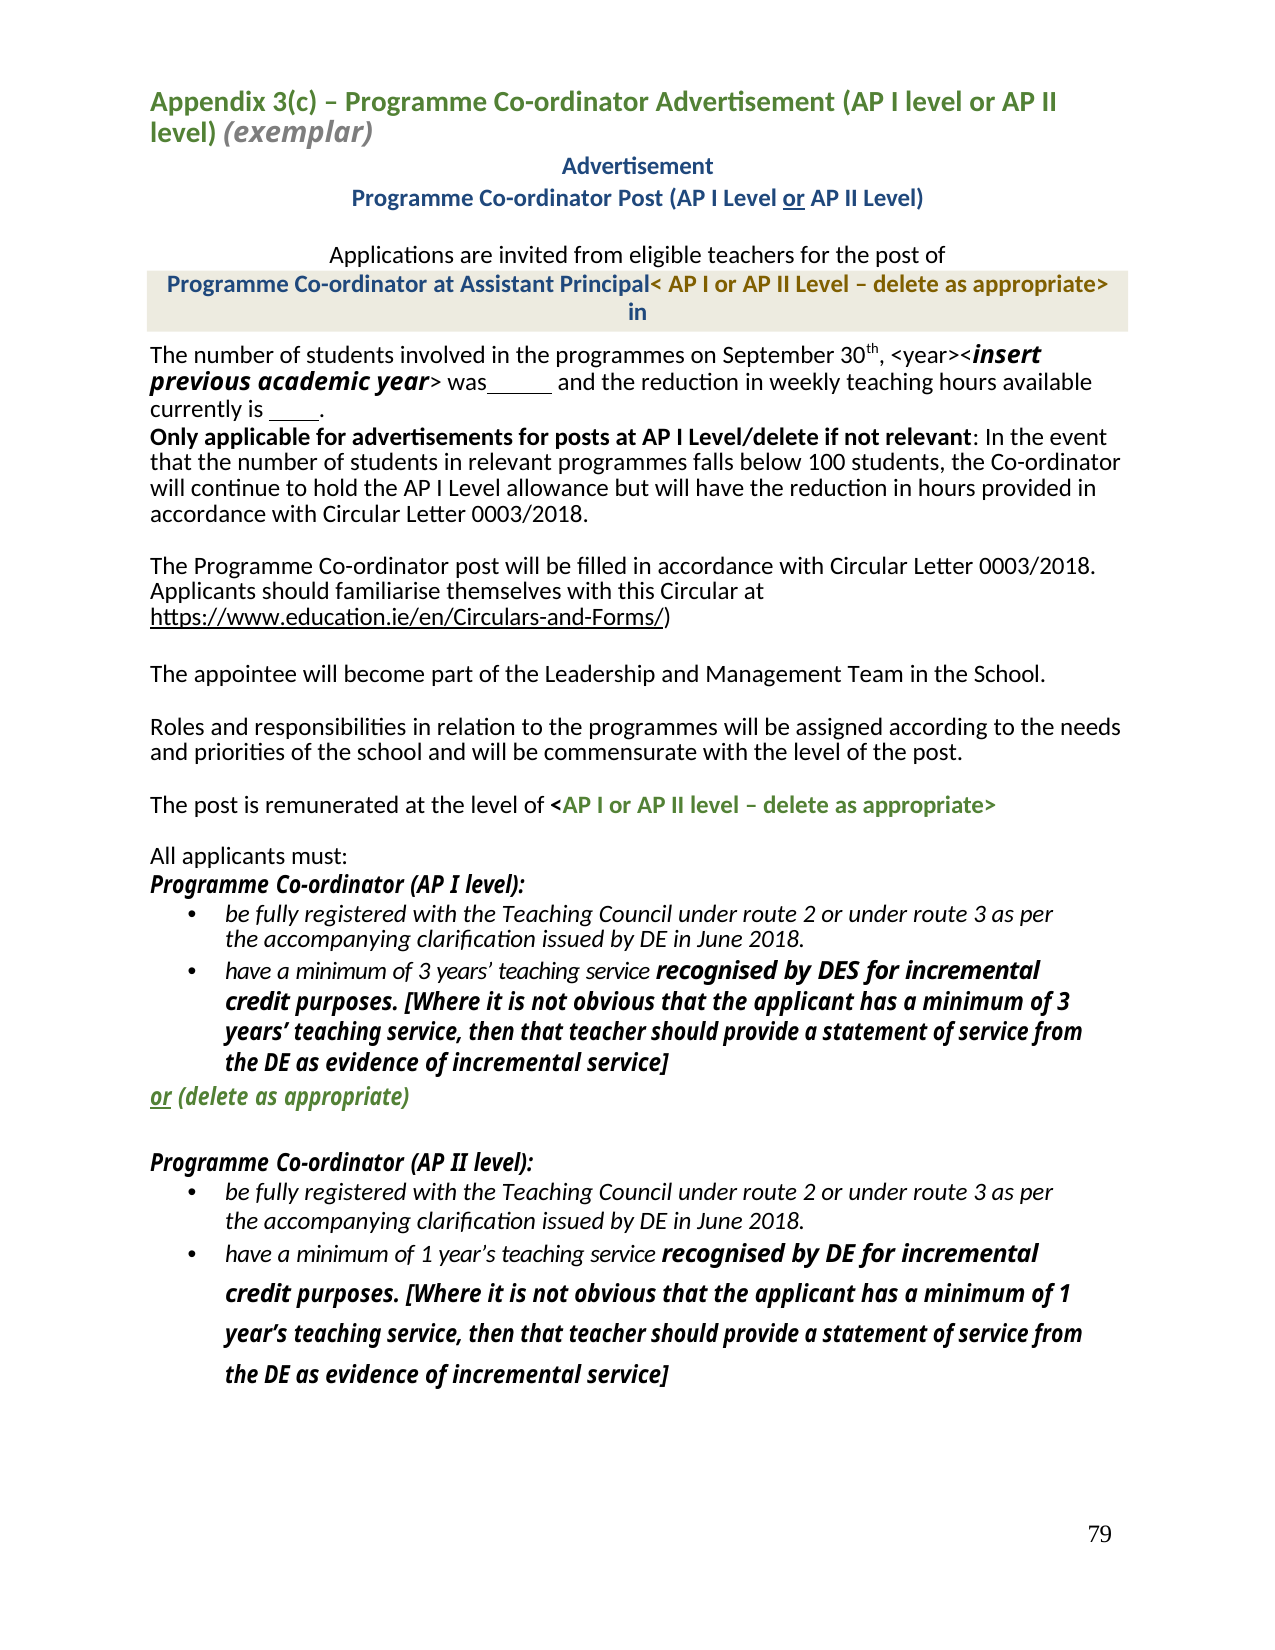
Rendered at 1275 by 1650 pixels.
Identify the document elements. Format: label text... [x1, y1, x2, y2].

subtitle Programme Co-ordinator (AP II level): [150, 1150, 1267, 1177]
subtitle have a minimum of 3 years’ teaching service recognised by DES for incremental credit purposes. [Where it is not obvious that the applicant has a minimum of 3 years’ teaching service, then that teacher should provide a statement of service from the DE as evidence of incremental service] [187, 956, 1108, 1077]
subtitle Programme Co-ordinator (AP I level): [150, 871, 1267, 899]
text Programme Co-ordinator Post (AP I Level or AP II Level) [170, 180, 1105, 213]
text The appointee will become part of the Leadership and Management Team in the School. [150, 654, 1267, 690]
subtitle have a minimum of 1 year’s teaching service recognised by DE for incremental credit purposes. [Where it is not obvious that the applicant has a minimum of 1 year’s teaching service, then that teacher should provide a statement of service from the DE as evidence of incremental service] [187, 1236, 1108, 1390]
text All applicants must: [150, 841, 1267, 871]
text or (delete as appropriate) [150, 1078, 1267, 1112]
text The post is remunerated at the level of <AP I or AP II level – delete as appropriate> [150, 789, 1267, 819]
list be fully registered with the Teaching Council under route 2 or under route 3 as per the accompanying clarification issued by DE in June 2018. [187, 1177, 1092, 1236]
text Applications are invited from eligible teachers for the post of [170, 235, 1105, 270]
subtitle Appendix 3(c) – Programme Co-ordinator Advertisement (AP I level or AP II level) (exemplar) [150, 87, 1077, 151]
text The number of students involved in the programmes on September 30th, <year><insert previous academic year> was and the reduction in weekly teaching hours available currently is . [150, 340, 1093, 424]
text The Programme Co-ordinator post will be filled in accordance with Circular Letter 0003/2018. Applicants should familiarise themselves with this Circular at https://www.education.ie/en/Circulars-and-Forms/) [150, 554, 1097, 632]
list be fully registered with the Teaching Council under route 2 or under route 3 as per the accompanying clarification issued by DE in June 2018. [187, 902, 1092, 954]
subtitle Advertisement [170, 151, 1105, 180]
text Roles and responsibilities in relation to the programmes will be assigned according to the needs and priorities of the school and will be commensurate with the level of the post. [150, 715, 1123, 767]
text Only applicable for advertisements for posts at AP I Level/delete if not relevant: In the event that the number of students in relevant programmes falls below 100 students, the Co-ordinator will continue to hold the AP I Level allowance but will have the reduction in hours provided in accordance with Circular Letter 0003/2018. [150, 424, 1123, 528]
